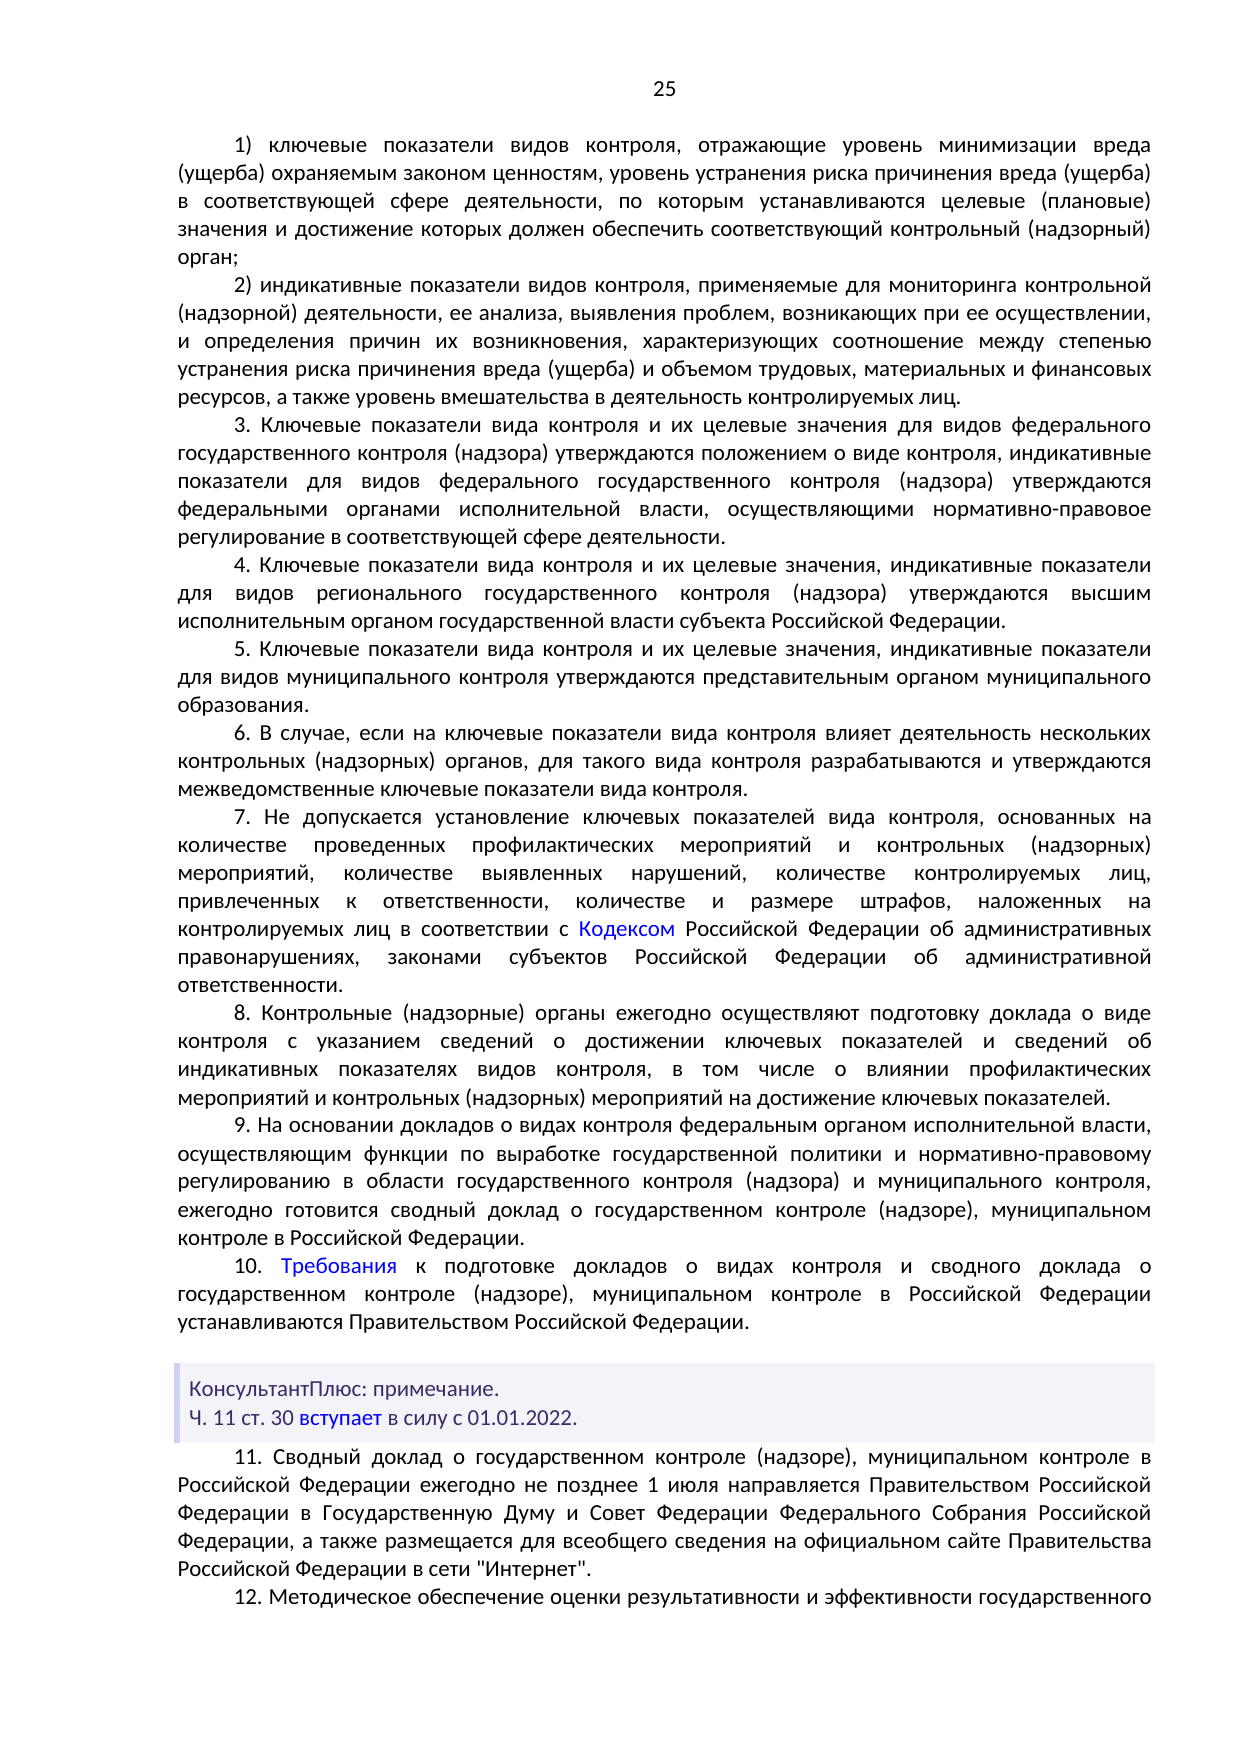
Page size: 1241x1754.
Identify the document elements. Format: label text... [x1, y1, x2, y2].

text 9. На основании докладов о видах контроля федеральным органом исполнительной власти, осуществляющим функции по выработке государственной политики и нормативно-правовому регулированию в области государственного контроля (надзора) и муниципального контроля, ежегодно готовится сводный доклад о государственном контроле (надзоре), муниципальном контроле в Российской Федерации. [177, 1111, 1152, 1251]
text 11. Сводный доклад о государственном контроле (надзоре), муниципальном контроле в Российской Федерации ежегодно не позднее 1 июля направляется Правительством Российской Федерации в Государственную Думу и Совет Федерации Федерального Собрания Российской Федерации, а также размещается для всеобщего сведения на официальном сайте Правительства Российской Федерации в сети "Интернет". [177, 1442, 1152, 1582]
text 2) индикативные показатели видов контроля, применяемые для мониторинга контрольной (надзорной) деятельности, ее анализа, выявления проблем, возникающих при ее осуществлении, и определения причин их возникновения, характеризующих соотношение между степенью устранения риска причинения вреда (ущерба) и объемом трудовых, материальных и финансовых ресурсов, а также уровень вмешательства в деятельность контролируемых лиц. [177, 270, 1152, 410]
table_header КонсультантПлюс: примечание. Ч. 11 ст. 30 вступает в силу с 01.01.2022. [180, 1363, 1149, 1442]
text 1) ключевые показатели видов контроля, отражающие уровень минимизации вреда (ущерба) охраняемым законом ценностям, уровень устранения риска причинения вреда (ущерба) в соответствующей сфере деятельности, по которым устанавливаются целевые (плановые) значения и достижение которых должен обеспечить соответствующий контрольный (надзорный) орган; [177, 130, 1152, 270]
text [177, 1582, 1152, 1611]
text 7. Не допускается установление ключевых показателей вида контроля, основанных на количестве проведенных профилактических мероприятий и контрольных (надзорных) мероприятий, количестве выявленных нарушений, количестве контролируемых лиц, привлеченных к ответственности, количестве и размере штрафов, наложенных на контролируемых лиц в соответствии с Кодексом Российской Федерации об административных правонарушениях, законами субъектов Российской Федерации об административной ответственности. [177, 802, 1152, 998]
text 4. Ключевые показатели вида контроля и их целевые значения, индикативные показатели для видов регионального государственного контроля (надзора) утверждаются высшим исполнительным органом государственной власти субъекта Российской Федерации. [177, 550, 1152, 634]
text 10. Требования к подготовке докладов о видах контроля и сводного доклада о государственном контроле (надзоре), муниципальном контроле в Российской Федерации устанавливаются Правительством Российской Федерации. [177, 1251, 1152, 1335]
text 3. Ключевые показатели вида контроля и их целевые значения для видов федерального государственного контроля (надзора) утверждаются положением о виде контроля, индикативные показатели для видов федерального государственного контроля (надзора) утверждаются федеральными органами исполнительной власти, осуществляющими нормативно-правовое регулирование в соответствующей сфере деятельности. [177, 410, 1152, 550]
text 6. В случае, если на ключевые показатели вида контроля влияет деятельность нескольких контрольных (надзорных) органов, для такого вида контроля разрабатываются и утверждаются межведомственные ключевые показатели вида контроля. [177, 718, 1152, 802]
text 5. Ключевые показатели вида контроля и их целевые значения, индикативные показатели для видов муниципального контроля утверждаются представительным органом муниципального образования. [177, 634, 1152, 718]
text 8. Контрольные (надзорные) органы ежегодно осуществляют подготовку доклада о виде контроля с указанием сведений о достижении ключевых показателей и сведений об индикативных показателях видов контроля, в том числе о влиянии профилактических мероприятий и контрольных (надзорных) мероприятий на достижение ключевых показателей. [177, 998, 1152, 1111]
